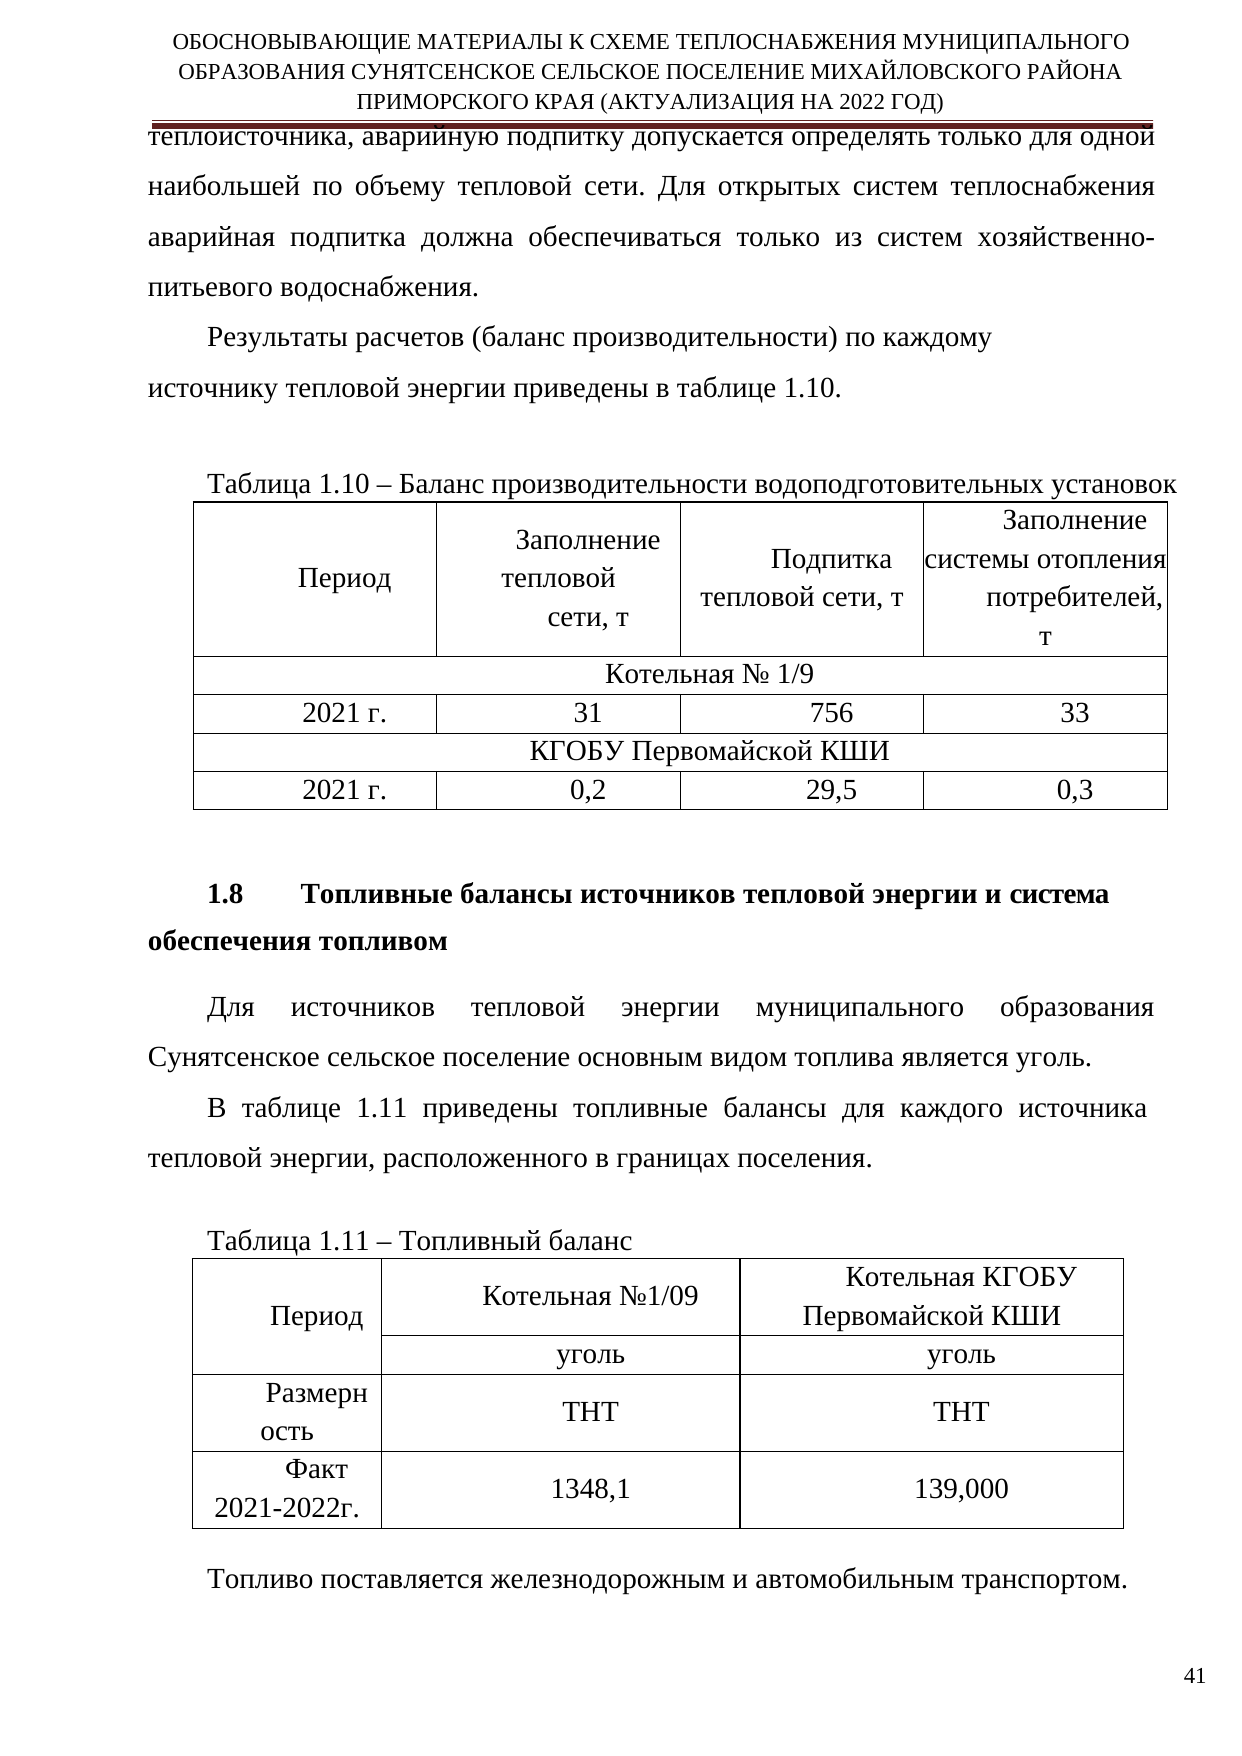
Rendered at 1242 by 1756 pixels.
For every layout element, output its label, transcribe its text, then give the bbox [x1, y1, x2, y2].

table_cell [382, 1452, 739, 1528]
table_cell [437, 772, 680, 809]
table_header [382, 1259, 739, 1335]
text Для источников тепловой энергии муниципального образования Сунятсенское сельское поселение основным видом топлива является уголь. [148, 989, 1155, 1073]
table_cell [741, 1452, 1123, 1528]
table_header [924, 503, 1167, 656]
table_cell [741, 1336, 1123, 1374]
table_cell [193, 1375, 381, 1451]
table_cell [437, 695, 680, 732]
text Результаты расчетов (баланс производительности) по каждому источнику тепловой энергии приведены в таблице 1.10. [148, 319, 1118, 403]
text В таблице 1.11 приведены топливные балансы для каждого источника тепловой энергии, расположенного в границах поселения. [148, 1090, 1148, 1174]
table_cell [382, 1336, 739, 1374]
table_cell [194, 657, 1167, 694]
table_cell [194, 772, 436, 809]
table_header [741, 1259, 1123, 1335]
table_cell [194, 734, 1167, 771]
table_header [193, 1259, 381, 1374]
text Топливо поставляется железнодорожным и автомобильным транспортом. [148, 1561, 1206, 1594]
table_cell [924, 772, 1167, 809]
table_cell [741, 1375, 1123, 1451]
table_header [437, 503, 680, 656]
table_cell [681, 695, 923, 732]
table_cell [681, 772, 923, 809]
subtitle Топливные балансы источников тепловой энергии и система обеспечения топливом [148, 876, 1166, 957]
text Таблица 1.11 – Топливный баланс [148, 1223, 1206, 1256]
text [148, 118, 1156, 303]
text Таблица 1.10 – Баланс производительности водоподготовительных установок [148, 466, 1206, 500]
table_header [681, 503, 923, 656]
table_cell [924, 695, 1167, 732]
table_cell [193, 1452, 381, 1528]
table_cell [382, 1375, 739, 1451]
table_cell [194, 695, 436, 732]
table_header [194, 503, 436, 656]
